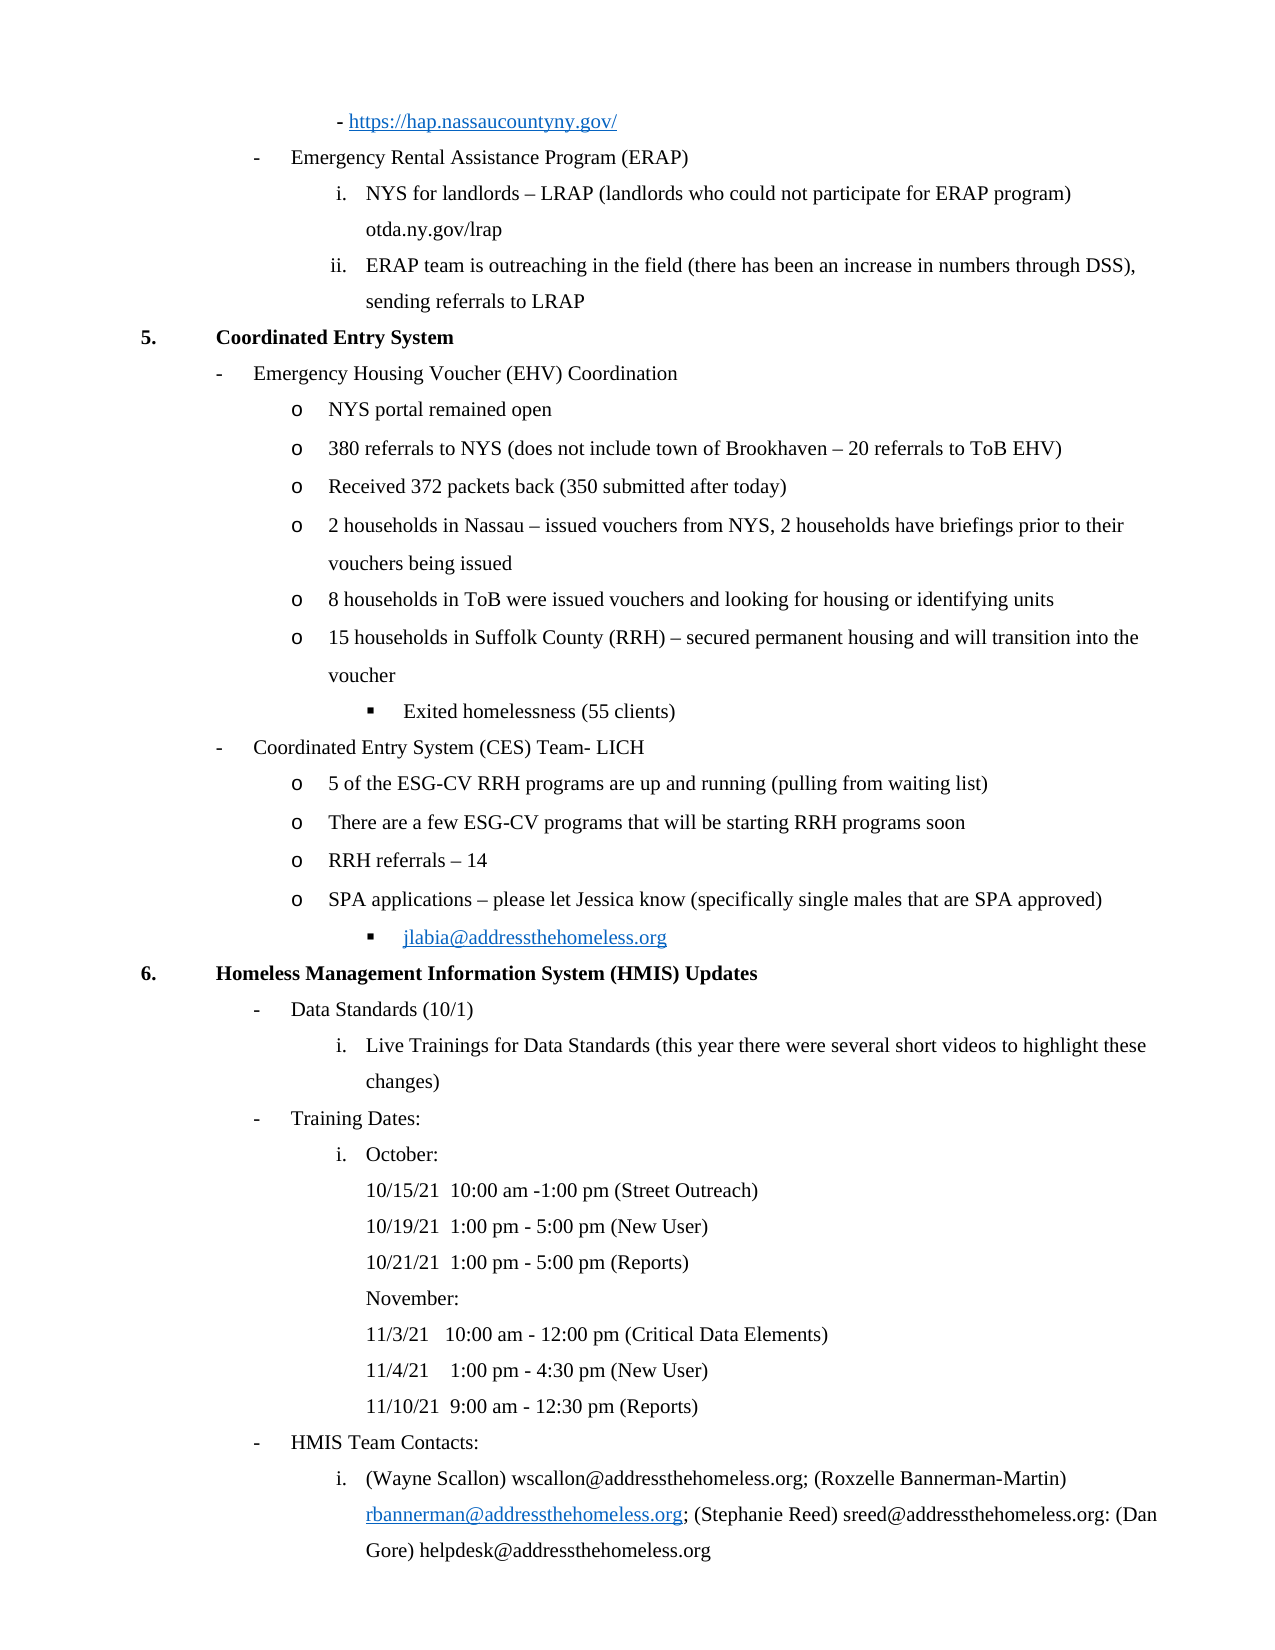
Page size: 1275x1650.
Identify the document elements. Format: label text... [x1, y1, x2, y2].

list 5 of the ESG-CV RRH programs are up and running (pulling from waiting list) [291, 771, 1200, 797]
list jlabia@addressthehomeless.org [366, 925, 1200, 949]
list NYS portal remained open [291, 397, 1200, 423]
list - https://hap.nassaucountyny.gov/ [244, 109, 1200, 133]
list Coordinated Entry System (CES) Team- LICH [216, 735, 1200, 759]
list 2 households in Nassau – issued vouchers from NYS, 2 households have briefings prior to their vouchers being issued [291, 513, 1200, 575]
list NYS for landlords – LRAP (landlords who could not participate for ERAP program) otda.ny.gov/lrap [347, 181, 1200, 241]
list Training Dates: [253, 1106, 1200, 1129]
list Received 372 packets back (350 submitted after today) [291, 474, 1200, 500]
list There are a few ESG-CV programs that will be starting RRH programs soon [291, 810, 1200, 835]
list 380 referrals to NYS (does not include town of Brookhaven – 20 referrals to ToB EHV) [291, 436, 1200, 462]
list ERAP team is outreaching in the field (there has been an increase in numbers through DSS), sending referrals to LRAP [347, 253, 1200, 313]
list October: 10/15/21 10:00 am -1:00 pm (Street Outreach) 10/19/21 1:00 pm - 5:00 pm (New User) 10/21/21 1:00 pm - 5:00 pm (Reports) November: 11/3/21 10:00 am - 12:00 pm (Critical Data Elements) 11/4/21 1:00 pm - 4:30 pm (New User) 11/10/21 9:00 am - 12:30 pm (Reports) [347, 1142, 1200, 1418]
list SPA applications – please let Jessica know (specifically single males that are SPA approved) [291, 887, 1200, 912]
list 8 households in ToB were issued vouchers and looking for housing or identifying units [291, 587, 1200, 612]
list (Wayne Scallon) wscallon@addressthehomeless.org; (Roxzelle Bannerman-Martin) rbannerman@addressthehomeless.org; (Stephanie Reed) sreed@addressthehomeless.org: (Dan Gore) helpdesk@addressthehomeless.org [347, 1466, 1200, 1562]
list Emergency Housing Voucher (EHV) Coordination [216, 361, 1200, 385]
list Live Trainings for Data Standards (this year there were several short videos to highlight these changes) [347, 1033, 1200, 1093]
list Emergency Rental Assistance Program (ERAP) [253, 145, 1200, 169]
list Exited homelessness (55 clients) [366, 699, 1200, 723]
list HMIS Team Contacts: [253, 1430, 1200, 1454]
list Coordinated Entry System [141, 325, 1200, 349]
list Homeless Management Information System (HMIS) Updates [141, 961, 1200, 985]
list Data Standards (10/1) [253, 997, 1200, 1021]
list 15 households in Suffolk County (RRH) – secured permanent housing and will transition into the voucher [291, 625, 1200, 687]
list RRH referrals – 14 [291, 848, 1200, 874]
